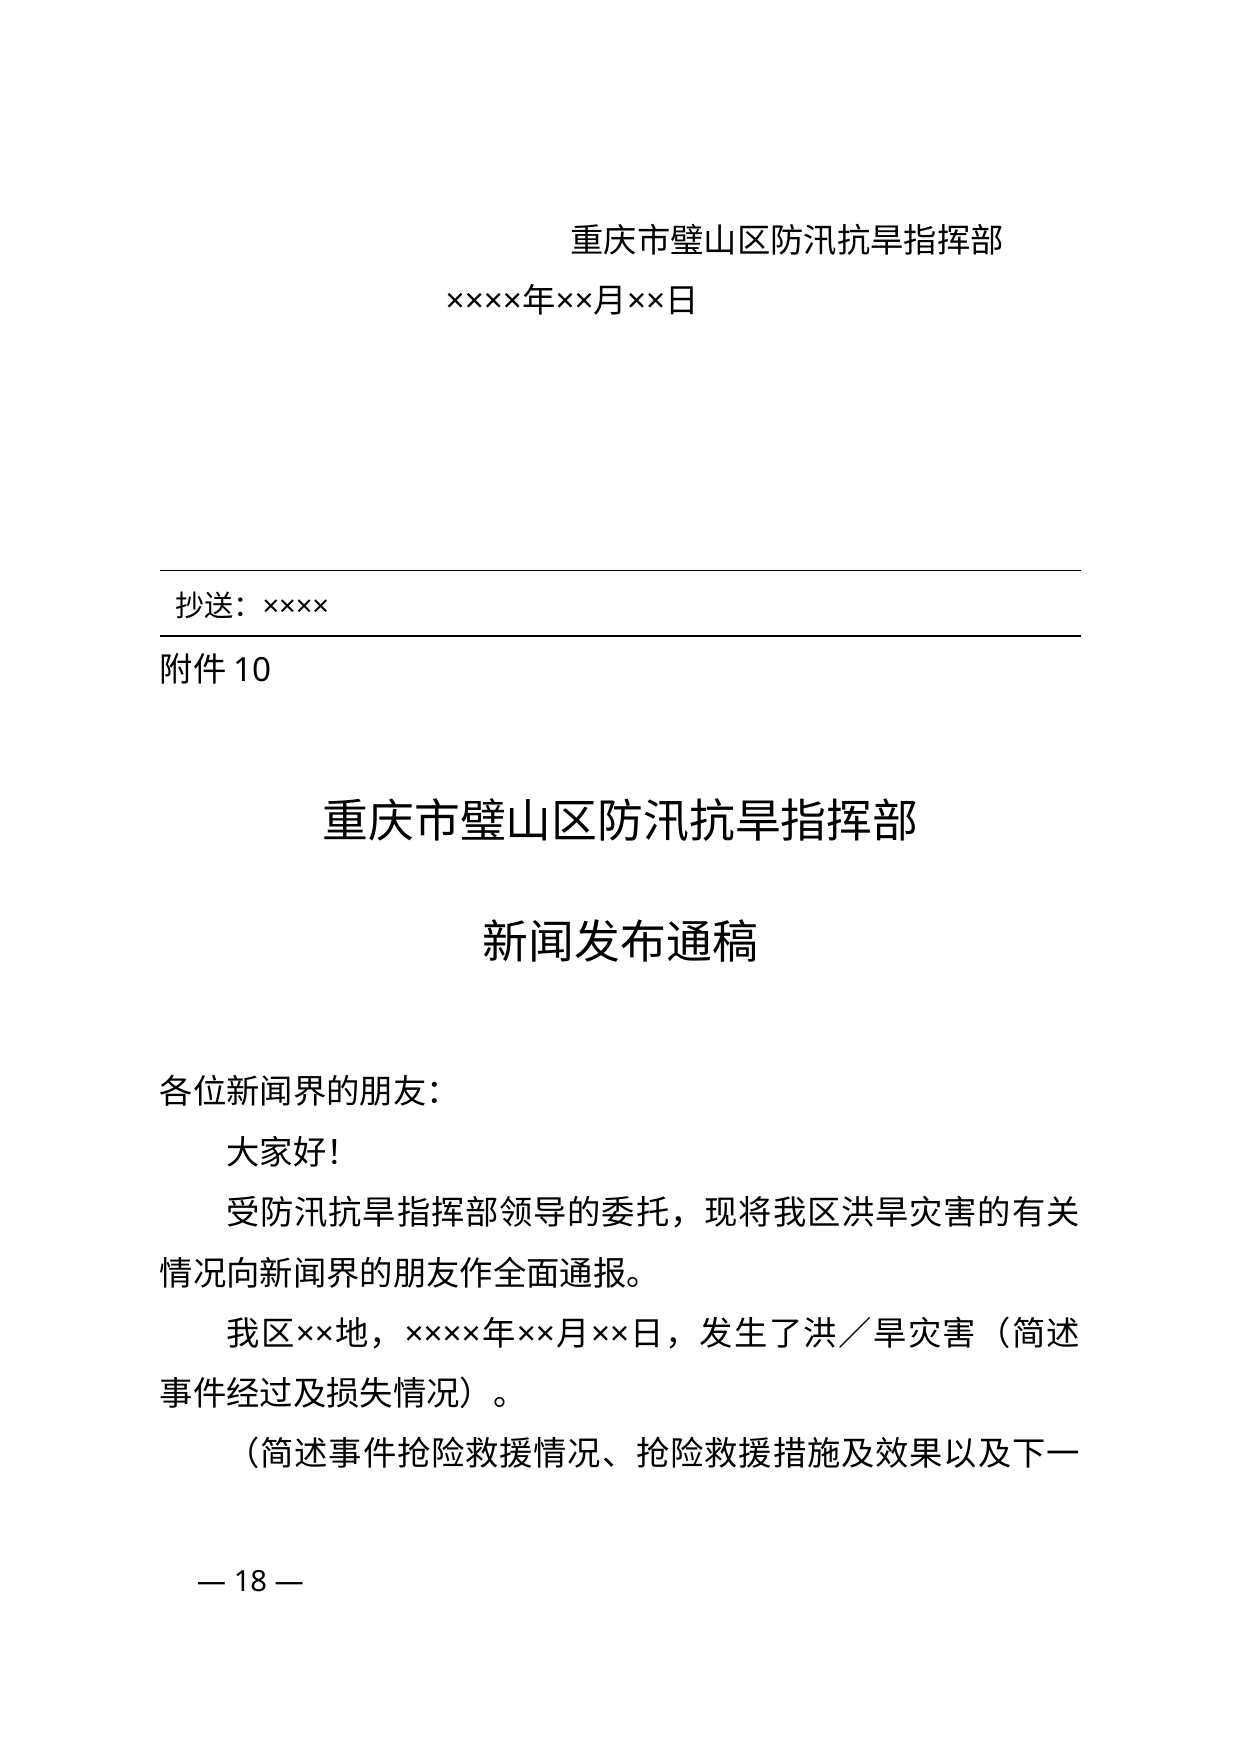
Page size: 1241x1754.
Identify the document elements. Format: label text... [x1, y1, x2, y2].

text 抄送：×××× [159, 571, 1081, 637]
text 附件10 [159, 637, 1081, 697]
text 我区××地，××××年××月××日，发生了洪／旱灾害（简述事件经过及损失情况）。 [159, 1301, 1081, 1421]
text 重庆市璧山区防汛抗旱指挥部 [159, 758, 1081, 878]
text 各位新闻界的朋友： [159, 1059, 1081, 1119]
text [159, 1421, 1081, 1481]
text 大家好！ [159, 1119, 1081, 1180]
text ××××年××月××日 [159, 268, 1081, 328]
text 新闻发布通稿 [159, 878, 1081, 999]
text 受防汛抗旱指挥部领导的委托，现将我区洪旱灾害的有关情况向新闻界的朋友作全面通报。 [159, 1180, 1081, 1301]
text 重庆市璧山区防汛抗旱指挥部 [159, 208, 1081, 268]
